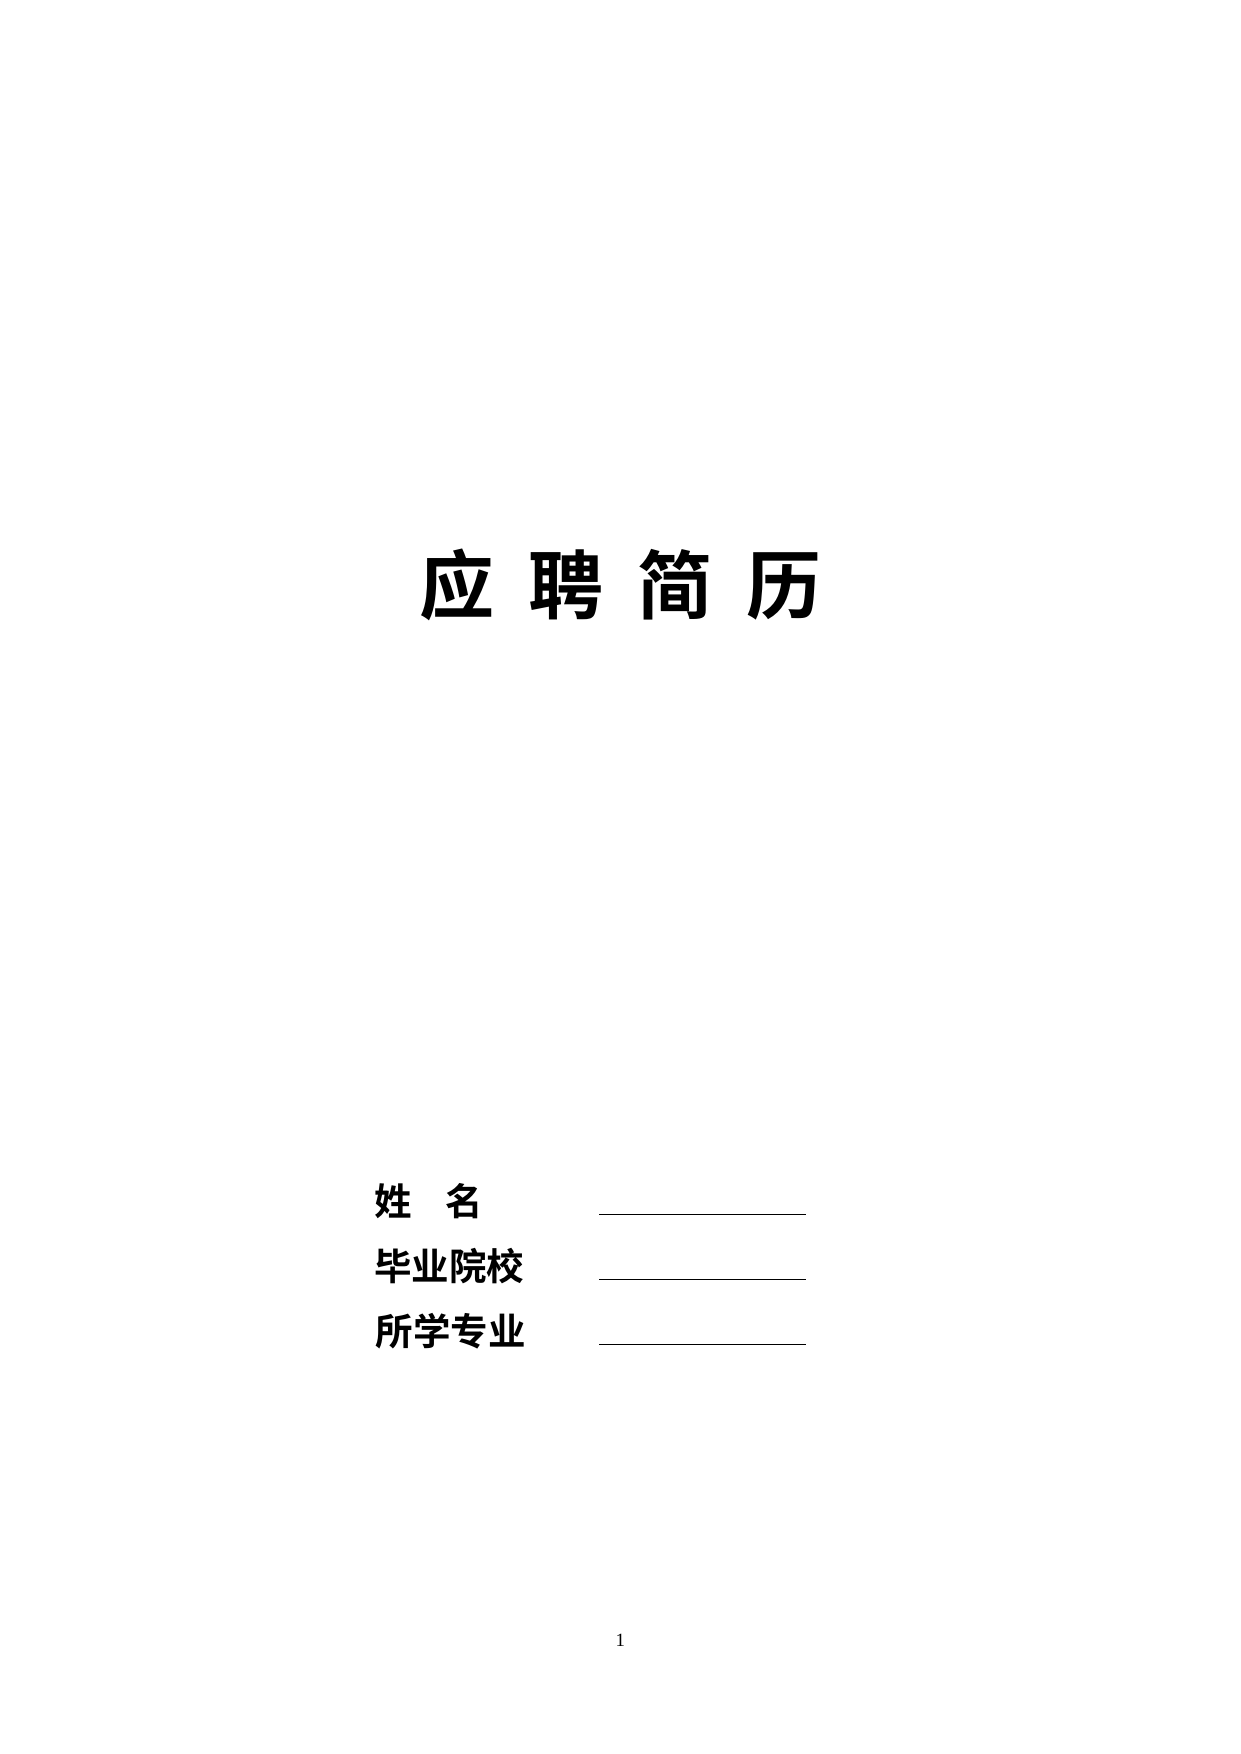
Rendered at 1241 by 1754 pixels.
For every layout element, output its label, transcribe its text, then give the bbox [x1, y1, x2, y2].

text 姓 名 [187, 1166, 1053, 1231]
text 应 聘 简 历 [187, 516, 1053, 646]
text 所学专业 [187, 1296, 1053, 1361]
text 毕业院校 [187, 1231, 1053, 1296]
